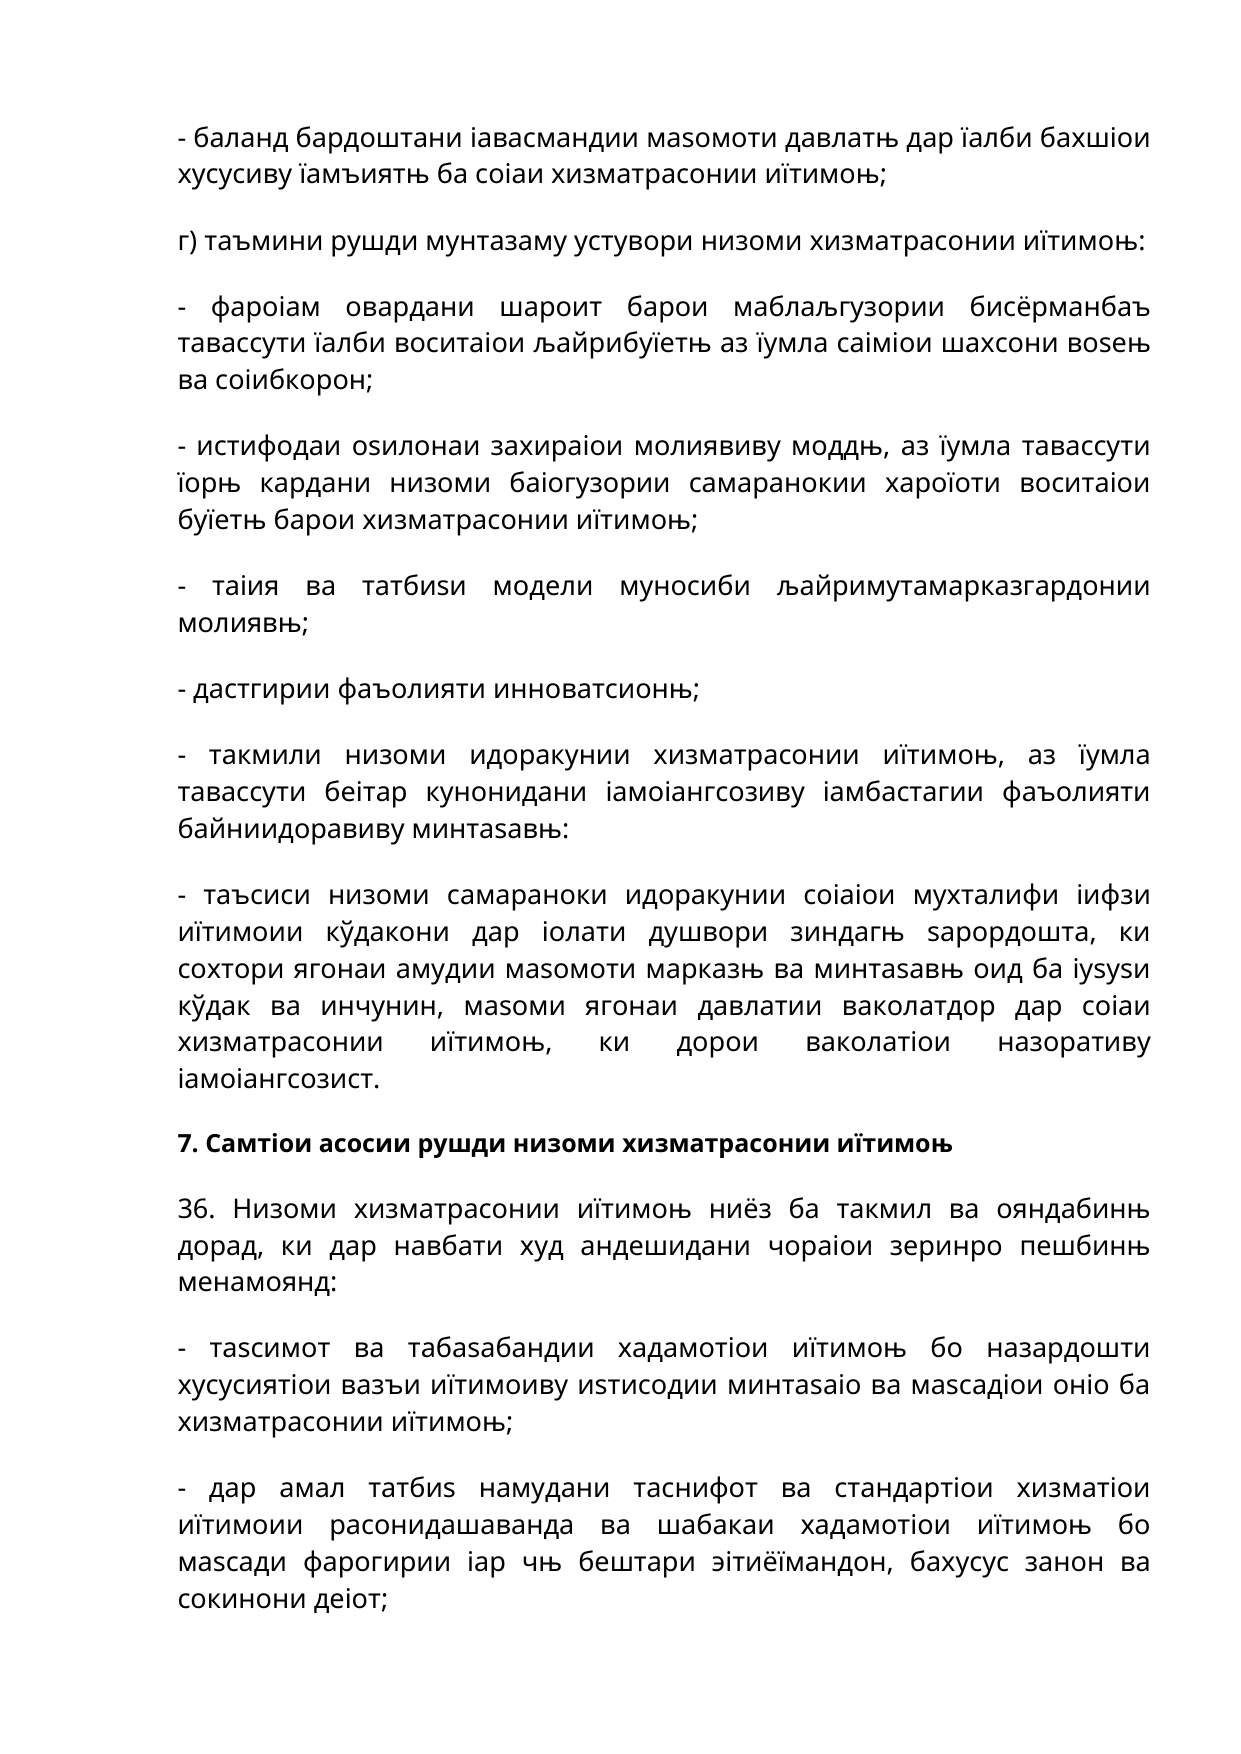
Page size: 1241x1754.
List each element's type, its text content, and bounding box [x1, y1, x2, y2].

text - дар амал татбиѕ намудани таснифот ва стандартіои хизматіои иїтимоии расонидашаванда ва шабакаи хадамотіои иїтимоњ бо маѕсади фарогирии іар чњ бештари эітиёїмандон, бахусус занон ва сокинони деіот; [177, 1469, 1152, 1616]
text - таѕсимот ва табаѕабандии хадамотіои иїтимоњ бо назардошти хусусиятіои вазъи иїтимоиву иѕтисодии минтаѕаіо ва маѕсадіои оніо ба хизматрасонии иїтимоњ; [177, 1329, 1152, 1439]
text - фароіам овардани шароит барои маблаљгузории бисёрманбаъ тавассути їалби воситаіои љайрибуїетњ аз їумла саіміои шахсони воѕењ ва соіибкорон; [177, 287, 1152, 398]
text - истифодаи оѕилонаи захираіои молиявиву моддњ, аз їумла тавассути їорњ кардани низоми баіогузории самаранокии хароїоти воситаіои буїетњ барои хизматрасонии иїтимоњ; [177, 427, 1152, 537]
text - такмили низоми идоракунии хизматрасонии иїтимоњ, аз їумла тавассути беітар кунонидани іамоіангсозиву іамбастагии фаъолияти байниидоравиву минтаѕавњ: [177, 736, 1152, 846]
text - таіия ва татбиѕи модели муносиби љайримутамарказгардонии молиявњ; [177, 567, 1152, 640]
text 7. Самтіои асосии рушди низоми хизматрасонии иїтимоњ [177, 1126, 1152, 1160]
text г) таъмини рушди мунтазаму устувори низоми хизматрасонии иїтимоњ: [177, 221, 1152, 258]
text - баланд бардоштани іавасмандии маѕомоти давлатњ дар їалби бахшіои хусусиву їамъиятњ ба соіаи хизматрасонии иїтимоњ; [177, 118, 1152, 192]
text 36. Низоми хизматрасонии иїтимоњ ниёз ба такмил ва ояндабинњ дорад, ки дар навбати худ андешидани чораіои зеринро пешбинњ менамоянд: [177, 1189, 1152, 1300]
text - дастгирии фаъолияти инноватсионњ; [177, 669, 1152, 706]
text - таъсиси низоми самараноки идоракунии соіаіои мухталифи іифзи иїтимоии кўдакони дар іолати душвори зиндагњ ѕарордошта, ки сохтори ягонаи амудии маѕомоти марказњ ва минтаѕавњ оид ба іуѕуѕи кўдак ва инчунин, маѕоми ягонаи давлатии ваколатдор дар соіаи хизматрасонии иїтимоњ, ки дорои ваколатіои назоративу іамоіангсозист. [177, 875, 1152, 1097]
